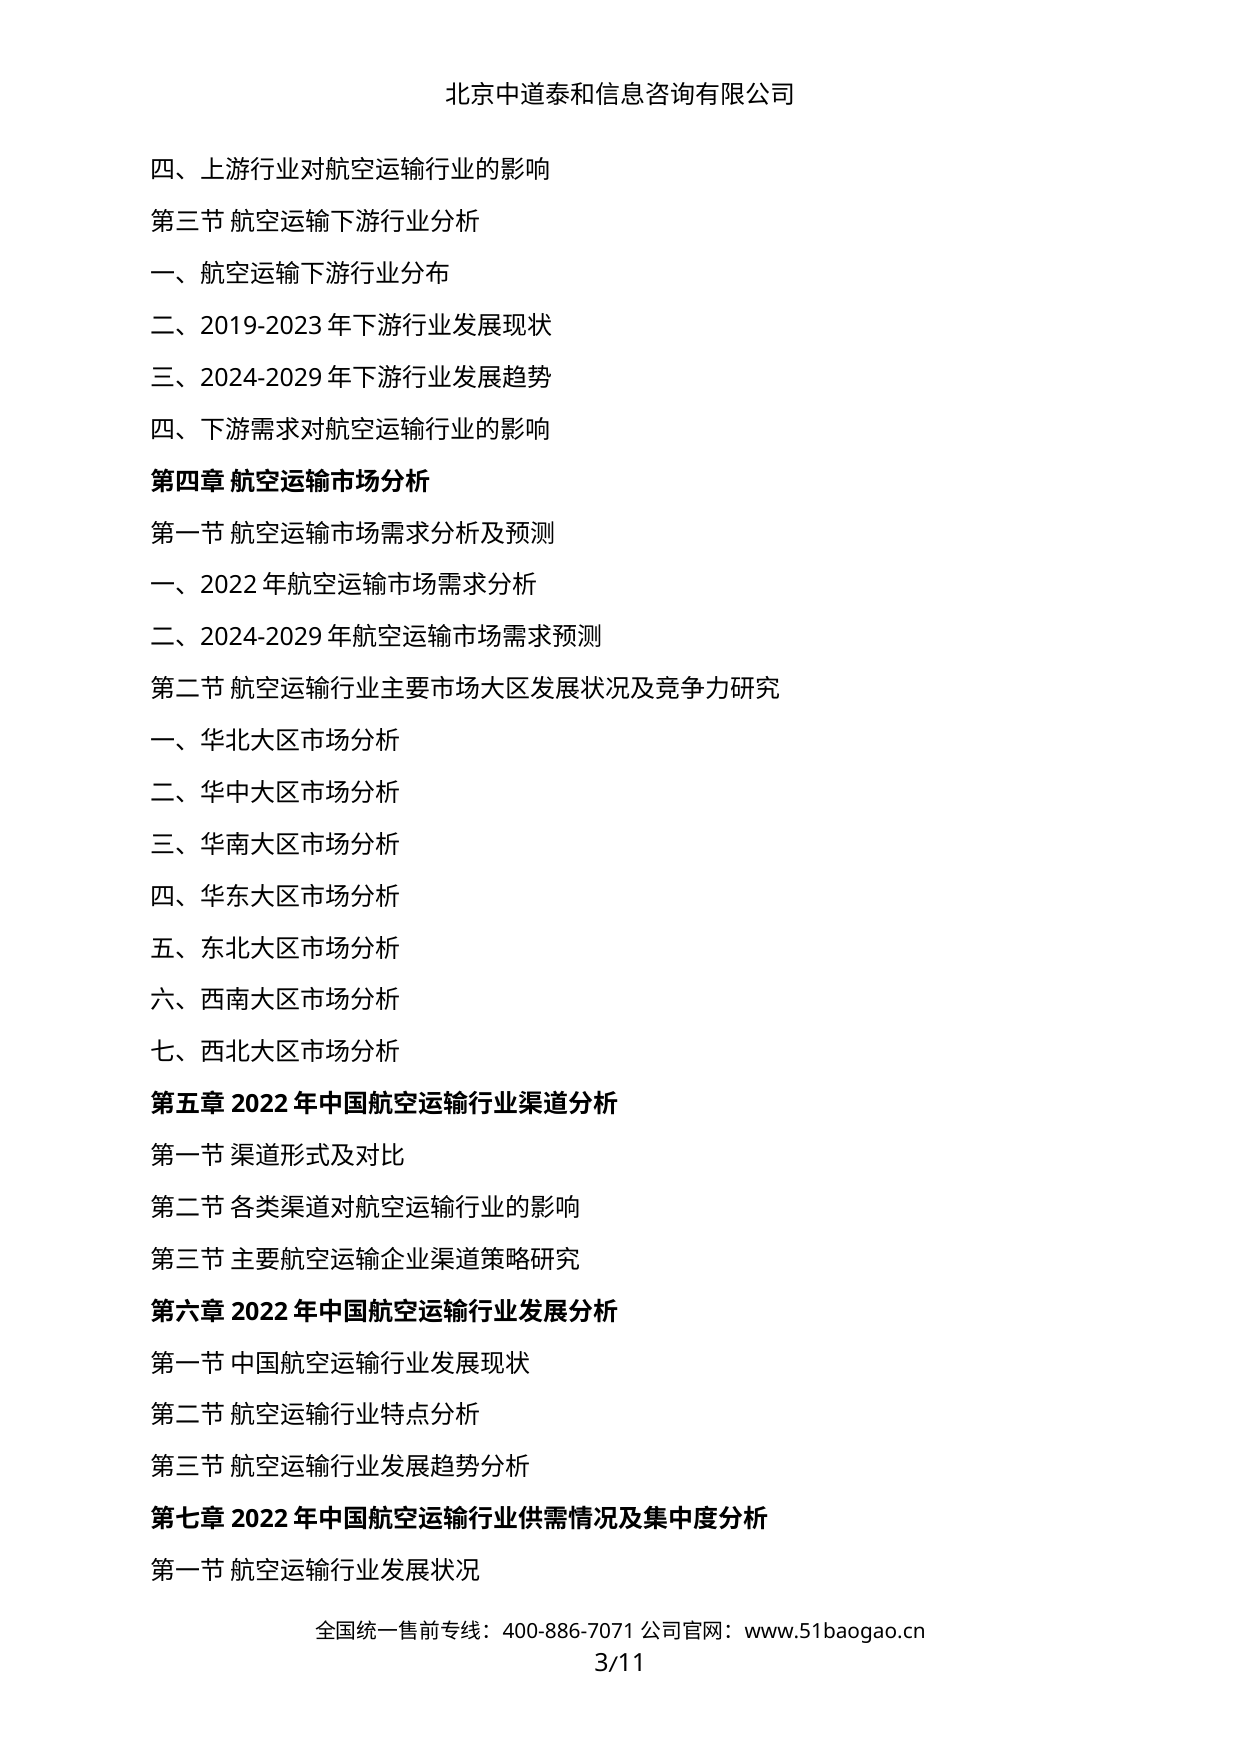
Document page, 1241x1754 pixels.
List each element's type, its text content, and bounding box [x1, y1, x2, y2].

text 四、上游行业对航空运输行业的影响 [150, 150, 1090, 186]
text 第一节 渠道形式及对比 [150, 1136, 1090, 1172]
text 四、下游需求对航空运输行业的影响 [150, 409, 1090, 446]
text 五、东北大区市场分析 [150, 928, 1090, 964]
text 第七章 2022年中国航空运输行业供需情况及集中度分析 [150, 1499, 1090, 1535]
text 第六章 2022年中国航空运输行业发展分析 [150, 1291, 1090, 1327]
text 二、华中大区市场分析 [150, 772, 1090, 809]
text 第一节 航空运输市场需求分析及预测 [150, 513, 1090, 549]
text 一、2022年航空运输市场需求分析 [150, 565, 1090, 601]
text 二、2019-2023年下游行业发展现状 [150, 306, 1090, 342]
text 第一节 中国航空运输行业发展现状 [150, 1343, 1090, 1379]
text 一、航空运输下游行业分布 [150, 254, 1090, 290]
text 三、2024-2029年下游行业发展趋势 [150, 357, 1090, 394]
text 第五章 2022年中国航空运输行业渠道分析 [150, 1084, 1090, 1120]
text 第二节 航空运输行业特点分析 [150, 1395, 1090, 1431]
text 六、西南大区市场分析 [150, 980, 1090, 1016]
text 第二节 航空运输行业主要市场大区发展状况及竞争力研究 [150, 669, 1090, 705]
text 四、华东大区市场分析 [150, 876, 1090, 912]
text 第二节 各类渠道对航空运输行业的影响 [150, 1187, 1090, 1224]
text 二、2024-2029年航空运输市场需求预测 [150, 617, 1090, 653]
text 第四章 航空运输市场分析 [150, 461, 1090, 497]
text 七、西北大区市场分析 [150, 1032, 1090, 1068]
text 一、华北大区市场分析 [150, 721, 1090, 757]
text 第三节 主要航空运输企业渠道策略研究 [150, 1239, 1090, 1276]
text 第一节 航空运输行业发展状况 [150, 1551, 1090, 1587]
text 第三节 航空运输行业发展趋势分析 [150, 1447, 1090, 1483]
text 第三节 航空运输下游行业分析 [150, 202, 1090, 238]
text 三、华南大区市场分析 [150, 824, 1090, 861]
